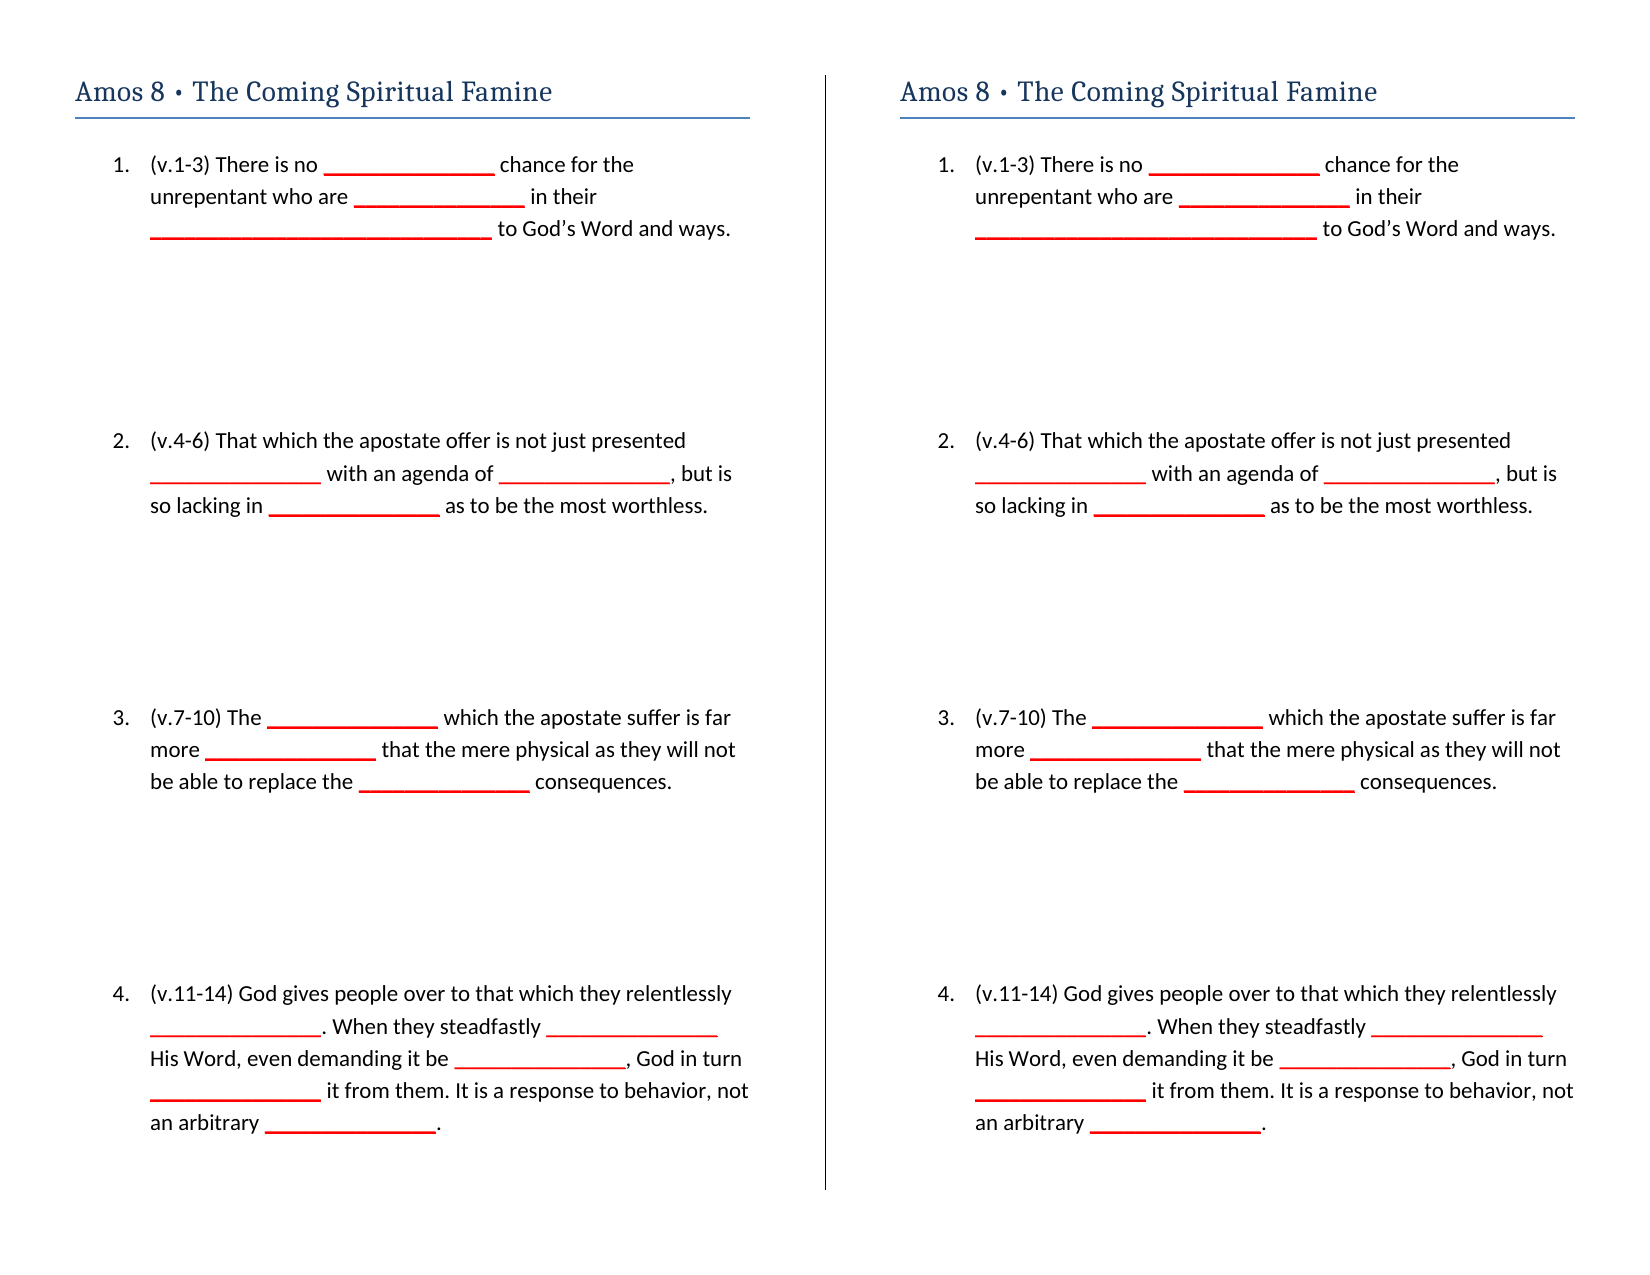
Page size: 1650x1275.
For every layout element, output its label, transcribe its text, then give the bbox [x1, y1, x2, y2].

title Amos 8 • The Coming Spiritual Famine [900, 75, 1575, 117]
list (v.4-6) That which the apostate offer is not just presented _______________ with an agenda of _______________, but is so lacking in _______________ as to be the most worthless. [937, 427, 1575, 519]
list (v.7-10) The _______________ which the apostate suffer is far more _______________ that the mere physical as they will not be able to replace the _______________ consequences. [112, 703, 750, 796]
list (v.4-6) That which the apostate offer is not just presented _______________ with an agenda of _______________, but is so lacking in _______________ as to be the most worthless. [112, 427, 750, 519]
list (v.1-3) There is no _______________ chance for the unrepentant who are _______________ in their ______________________________ to God’s Word and ways. [112, 150, 750, 243]
list (v.7-10) The _______________ which the apostate suffer is far more _______________ that the mere physical as they will not be able to replace the _______________ consequences. [937, 703, 1575, 796]
list (v.11-14) God gives people over to that which they relentlessly _______________. When they steadfastly _______________ His Word, even demanding it be _______________, God in turn _______________ it from them. It is a response to behavior, not an arbitrary _______________. [937, 979, 1575, 1136]
title Amos 8 • The Coming Spiritual Famine [75, 75, 750, 117]
list (v.11-14) God gives people over to that which they relentlessly _______________. When they steadfastly _______________ His Word, even demanding it be _______________, God in turn _______________ it from them. It is a response to behavior, not an arbitrary _______________. [112, 979, 750, 1136]
list (v.1-3) There is no _______________ chance for the unrepentant who are _______________ in their ______________________________ to God’s Word and ways. [937, 150, 1575, 243]
